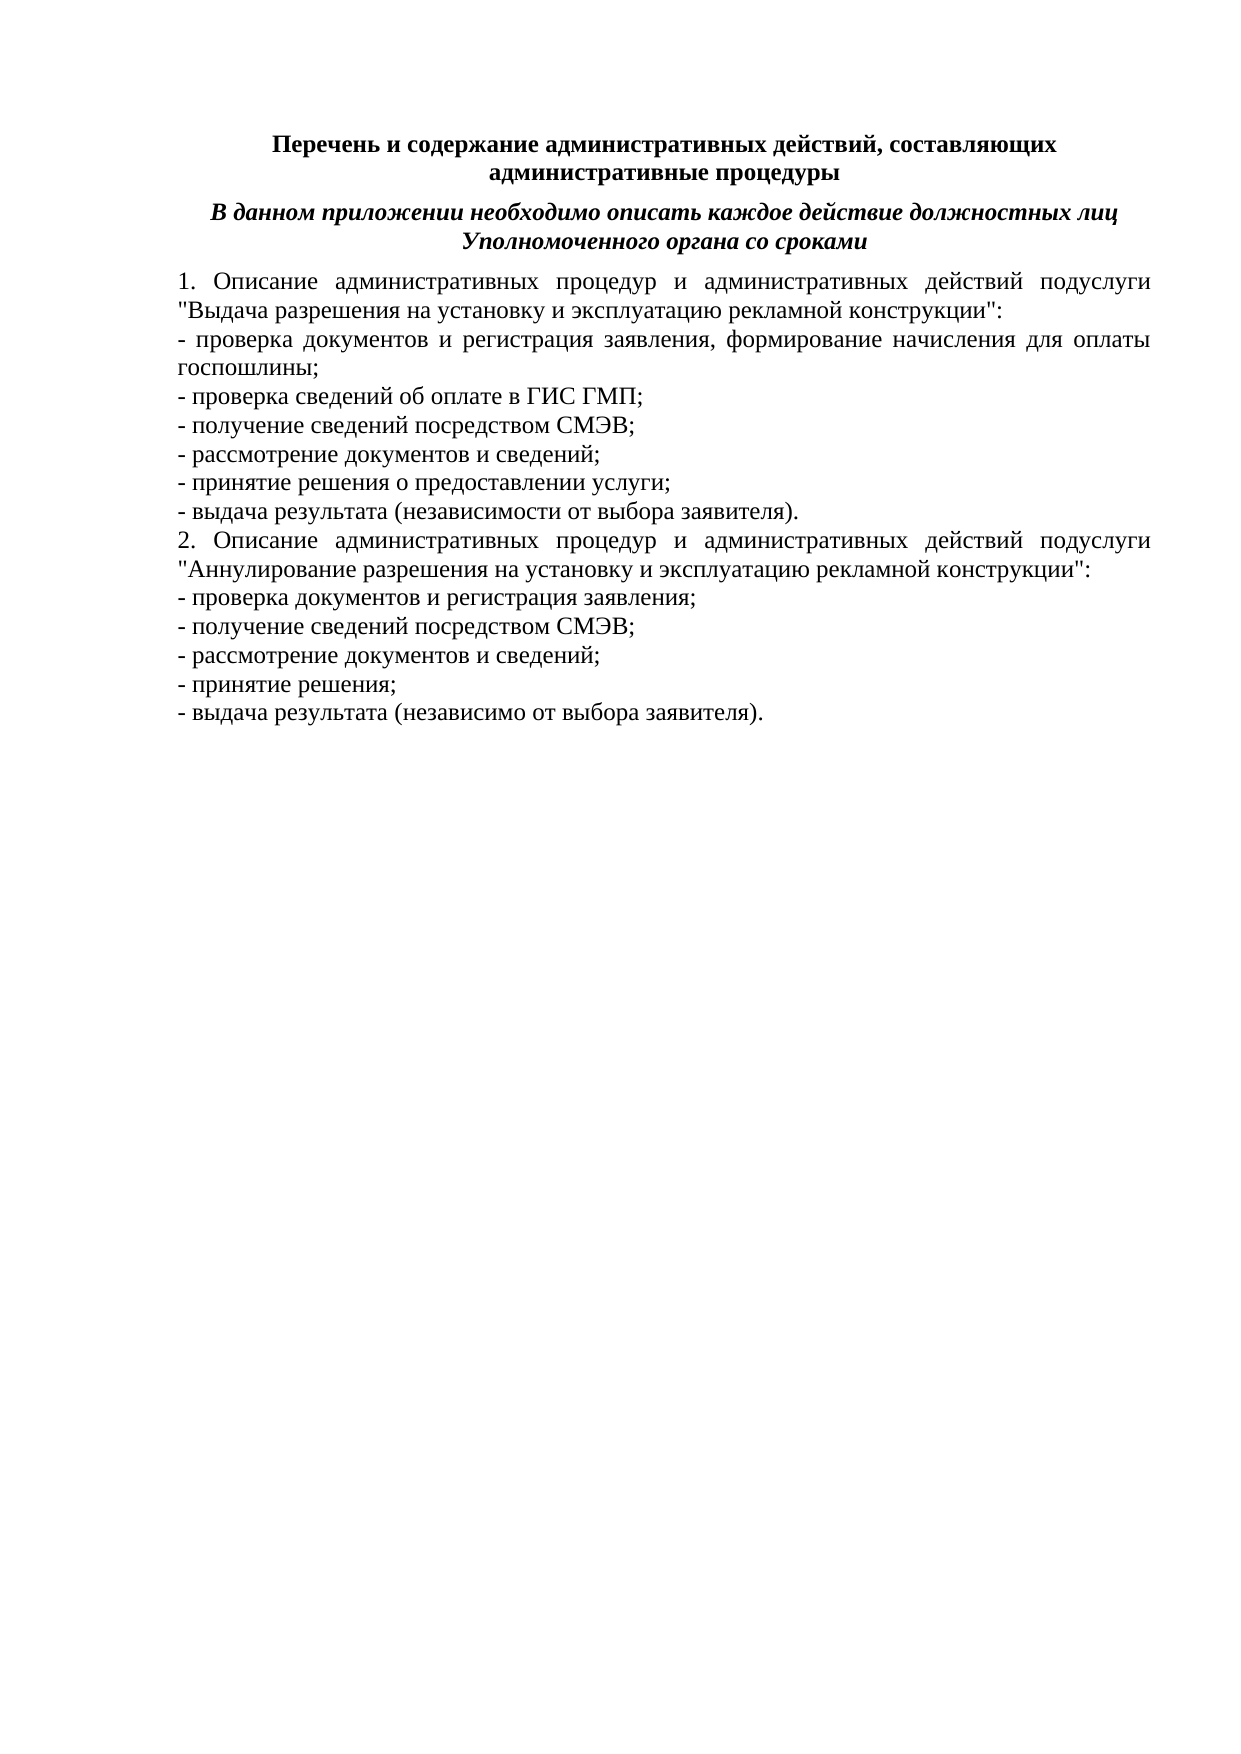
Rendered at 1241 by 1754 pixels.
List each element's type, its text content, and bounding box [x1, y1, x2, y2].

text - получение сведений посредством СМЭВ; [177, 611, 1152, 640]
text - рассмотрение документов и сведений; [177, 439, 1152, 467]
text В данном приложении необходимо описать каждое действие должностных лиц Уполномоченного органа со сроками [177, 197, 1152, 255]
text 1. Описание административных процедур и административных действий подуслуги "Выдача разрешения на установку и эксплуатацию рекламной конструкции": [177, 266, 1152, 324]
text - рассмотрение документов и сведений; [177, 640, 1152, 669]
text - принятие решения; [177, 669, 1152, 697]
text - принятие решения о предоставлении услуги; [177, 467, 1152, 496]
text - выдача результата (независимости от выбора заявителя). [177, 496, 1152, 525]
text - выдача результата (независимо от выбора заявителя). [177, 697, 1152, 726]
text - проверка документов и регистрация заявления; [177, 582, 1152, 611]
text - проверка сведений об оплате в ГИС ГМП; [177, 381, 1152, 410]
text - получение сведений посредством СМЭВ; [177, 410, 1152, 439]
text - проверка документов и регистрация заявления, формирование начисления для оплаты госпошлины; [177, 324, 1152, 381]
text 2. Описание административных процедур и административных действий подуслуги "Аннулирование разрешения на установку и эксплуатацию рекламной конструкции": [177, 525, 1152, 582]
text Перечень и содержание административных действий, составляющих административные процедуры [177, 129, 1152, 186]
